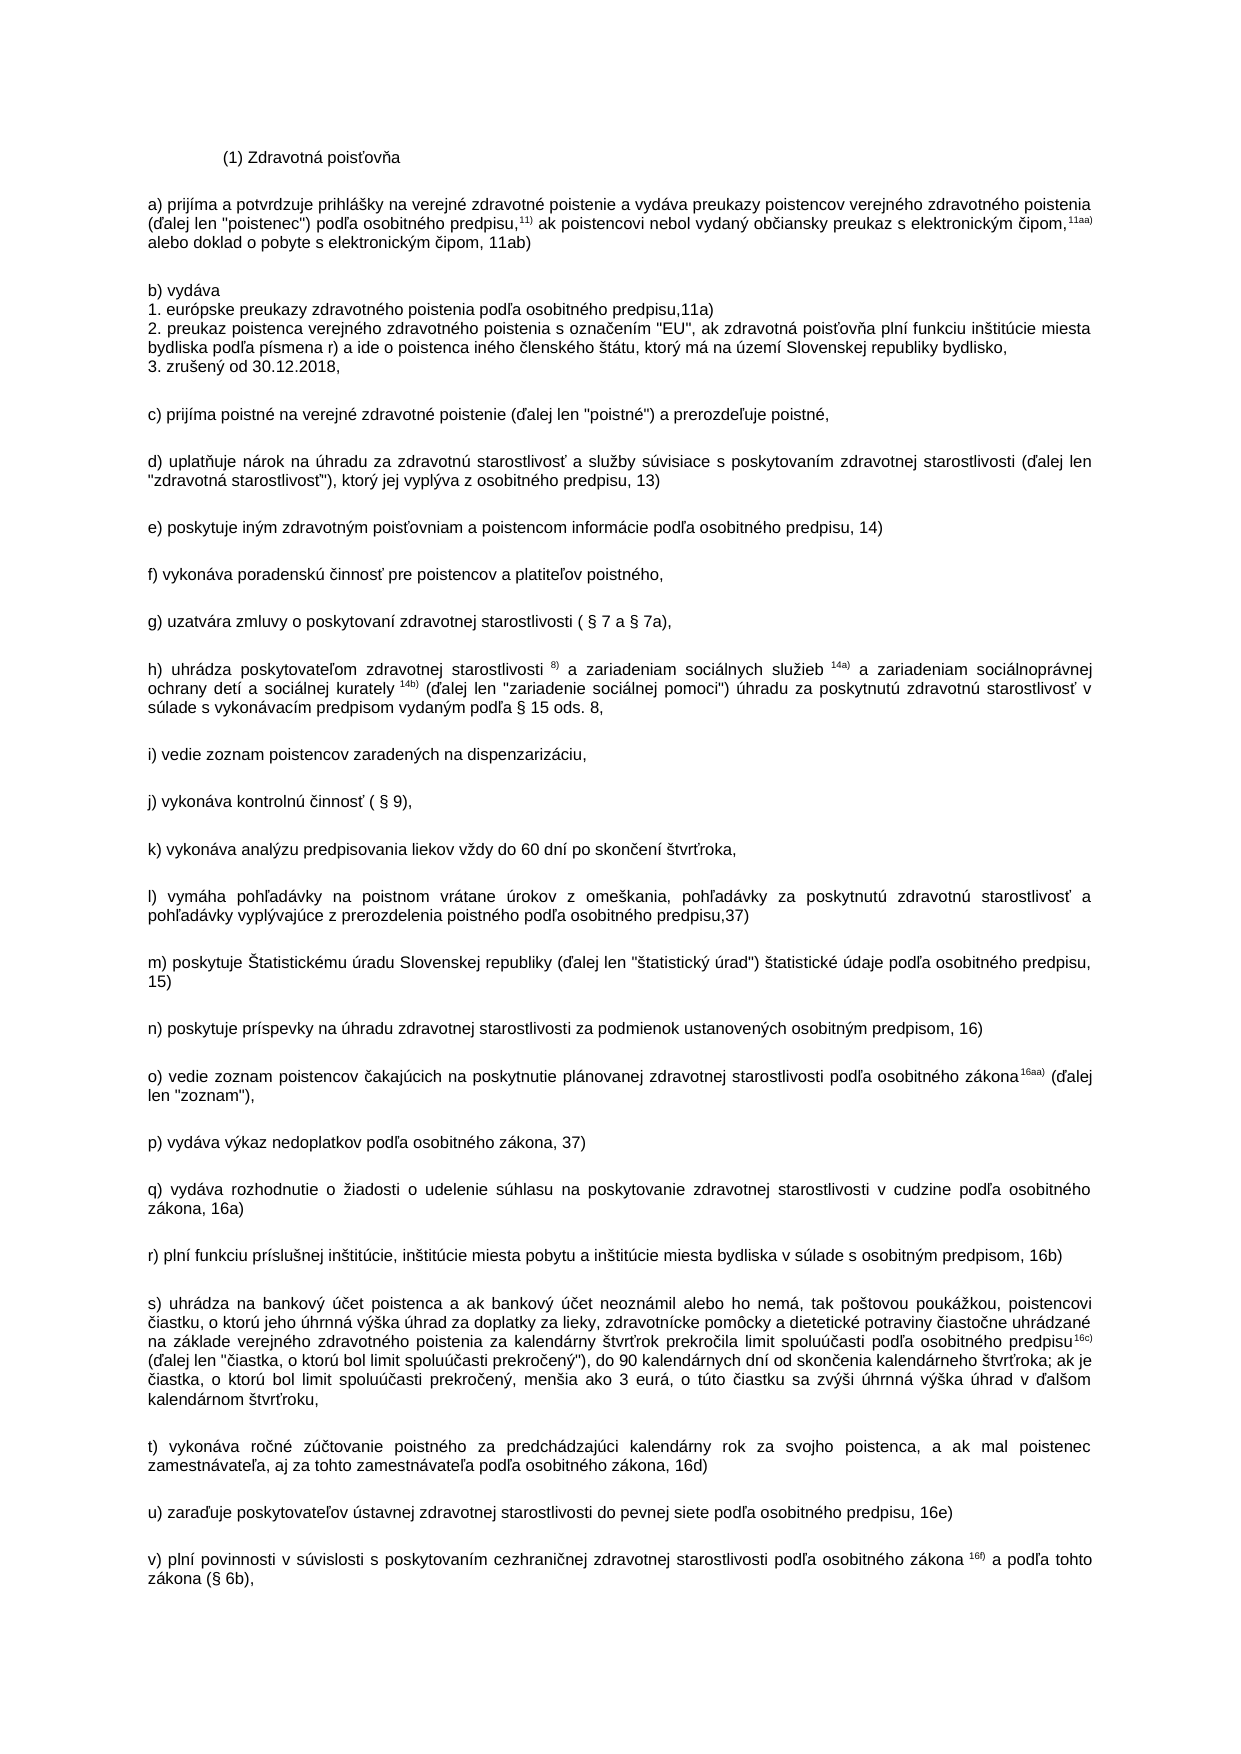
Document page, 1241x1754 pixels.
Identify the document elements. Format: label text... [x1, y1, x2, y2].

text h) uhrádza poskytovateľom zdravotnej starostlivosti 8) a zariadeniam sociálnych služieb 14a) a zariadeniam sociálnoprávnej ochrany detí a sociálnej kurately 14b) (ďalej len "zariadenie sociálnej pomoci") úhradu za poskytnutú zdravotnú starostlivosť v súlade s vykonávacím predpisom vydaným podľa § 15 ods. 8, [148, 659, 1092, 717]
text 1. európske preukazy zdravotného poistenia podľa osobitného predpisu,11a) [148, 299, 1092, 319]
text g) uzatvára zmluvy o poskytovaní zdravotnej starostlivosti ( § 7 a § 7a), [148, 612, 1092, 631]
text s) uhrádza na bankový účet poistenca a ak bankový účet neoznámil alebo ho nemá, tak poštovou poukážkou, poistencovi čiastku, o ktorú jeho úhrnná výška úhrad za doplatky za lieky, zdravotnícke pomôcky a dietetické potraviny čiastočne uhrádzané na základe verejného zdravotného poistenia za kalendárny štvrťrok prekročila limit spoluúčasti podľa osobitného predpisu16c) (ďalej len "čiastka, o ktorú bol limit spoluúčasti prekročený"), do 90 kalendárnych dní od skončenia kalendárneho štvrťroka; ak je čiastka, o ktorú bol limit spoluúčasti prekročený, menšia ako 3 eurá, o túto čiastku sa zvýši úhrnná výška úhrad v ďalšom kalendárnom štvrťroku, [148, 1293, 1092, 1408]
text v) plní povinnosti v súvislosti s poskytovaním cezhraničnej zdravotnej starostlivosti podľa osobitného zákona 16f) a podľa tohto zákona (§ 6b), [148, 1550, 1092, 1588]
text a) prijíma a potvrdzuje prihlášky na verejné zdravotné poistenie a vydáva preukazy poistencov verejného zdravotného poistenia (ďalej len "poistenec") podľa osobitného predpisu,11) ak poistencovi nebol vydaný občiansky preukaz s elektronickým čipom,11aa) alebo doklad o pobyte s elektronickým čipom, 11ab) [148, 195, 1092, 252]
text 2. preukaz poistenca verejného zdravotného poistenia s označením "EU", ak zdravotná poisťovňa plní funkciu inštitúcie miesta bydliska podľa písmena r) a ide o poistenca iného členského štátu, ktorý má na území Slovenskej republiky bydlisko, [148, 319, 1092, 357]
text e) poskytuje iným zdravotným poisťovniam a poistencom informácie podľa osobitného predpisu, 14) [148, 518, 1092, 537]
text c) prijíma poistné na verejné zdravotné poistenie (ďalej len "poistné") a prerozdeľuje poistné, [148, 404, 1092, 423]
text (1) Zdravotná poisťovňa [148, 148, 1092, 167]
text o) vedie zoznam poistencov čakajúcich na poskytnutie plánovanej zdravotnej starostlivosti podľa osobitného zákona16aa) (ďalej len "zoznam"), [148, 1066, 1092, 1105]
text p) vydáva výkaz nedoplatkov podľa osobitného zákona, 37) [148, 1133, 1092, 1152]
text b) vydáva [148, 280, 1092, 299]
text j) vykonáva kontrolnú činnosť ( § 9), [148, 792, 1092, 811]
text d) uplatňuje nárok na úhradu za zdravotnú starostlivosť a služby súvisiace s poskytovaním zdravotnej starostlivosti (ďalej len "zdravotná starostlivosť"), ktorý jej vyplýva z osobitného predpisu, 13) [148, 451, 1092, 490]
text k) vykonáva analýzu predpisovania liekov vždy do 60 dní po skončení štvrťroka, [148, 839, 1092, 858]
text l) vymáha pohľadávky na poistnom vrátane úrokov z omeškania, pohľadávky za poskytnutú zdravotnú starostlivosť a pohľadávky vyplývajúce z prerozdelenia poistného podľa osobitného predpisu,37) [148, 886, 1092, 925]
text i) vedie zoznam poistencov zaradených na dispenzarizáciu, [148, 745, 1092, 764]
text t) vykonáva ročné zúčtovanie poistného za predchádzajúci kalendárny rok za svojho poistenca, a ak mal poistenec zamestnávateľa, aj za tohto zamestnávateľa podľa osobitného zákona, 16d) [148, 1436, 1092, 1475]
text m) poskytuje Štatistickému úradu Slovenskej republiky (ďalej len "štatistický úrad") štatistické údaje podľa osobitného predpisu, 15) [148, 953, 1092, 991]
text f) vykonáva poradenskú činnosť pre poistencov a platiteľov poistného, [148, 565, 1092, 584]
text q) vydáva rozhodnutie o žiadosti o udelenie súhlasu na poskytovanie zdravotnej starostlivosti v cudzine podľa osobitného zákona, 16a) [148, 1180, 1092, 1218]
text u) zaraďuje poskytovateľov ústavnej zdravotnej starostlivosti do pevnej siete podľa osobitného predpisu, 16e) [148, 1503, 1092, 1522]
text r) plní funkciu príslušnej inštitúcie, inštitúcie miesta pobytu a inštitúcie miesta bydliska v súlade s osobitným predpisom, 16b) [148, 1246, 1092, 1265]
text 3. zrušený od 30.12.2018, [148, 357, 1092, 376]
text n) poskytuje príspevky na úhradu zdravotnej starostlivosti za podmienok ustanovených osobitným predpisom, 16) [148, 1019, 1092, 1038]
